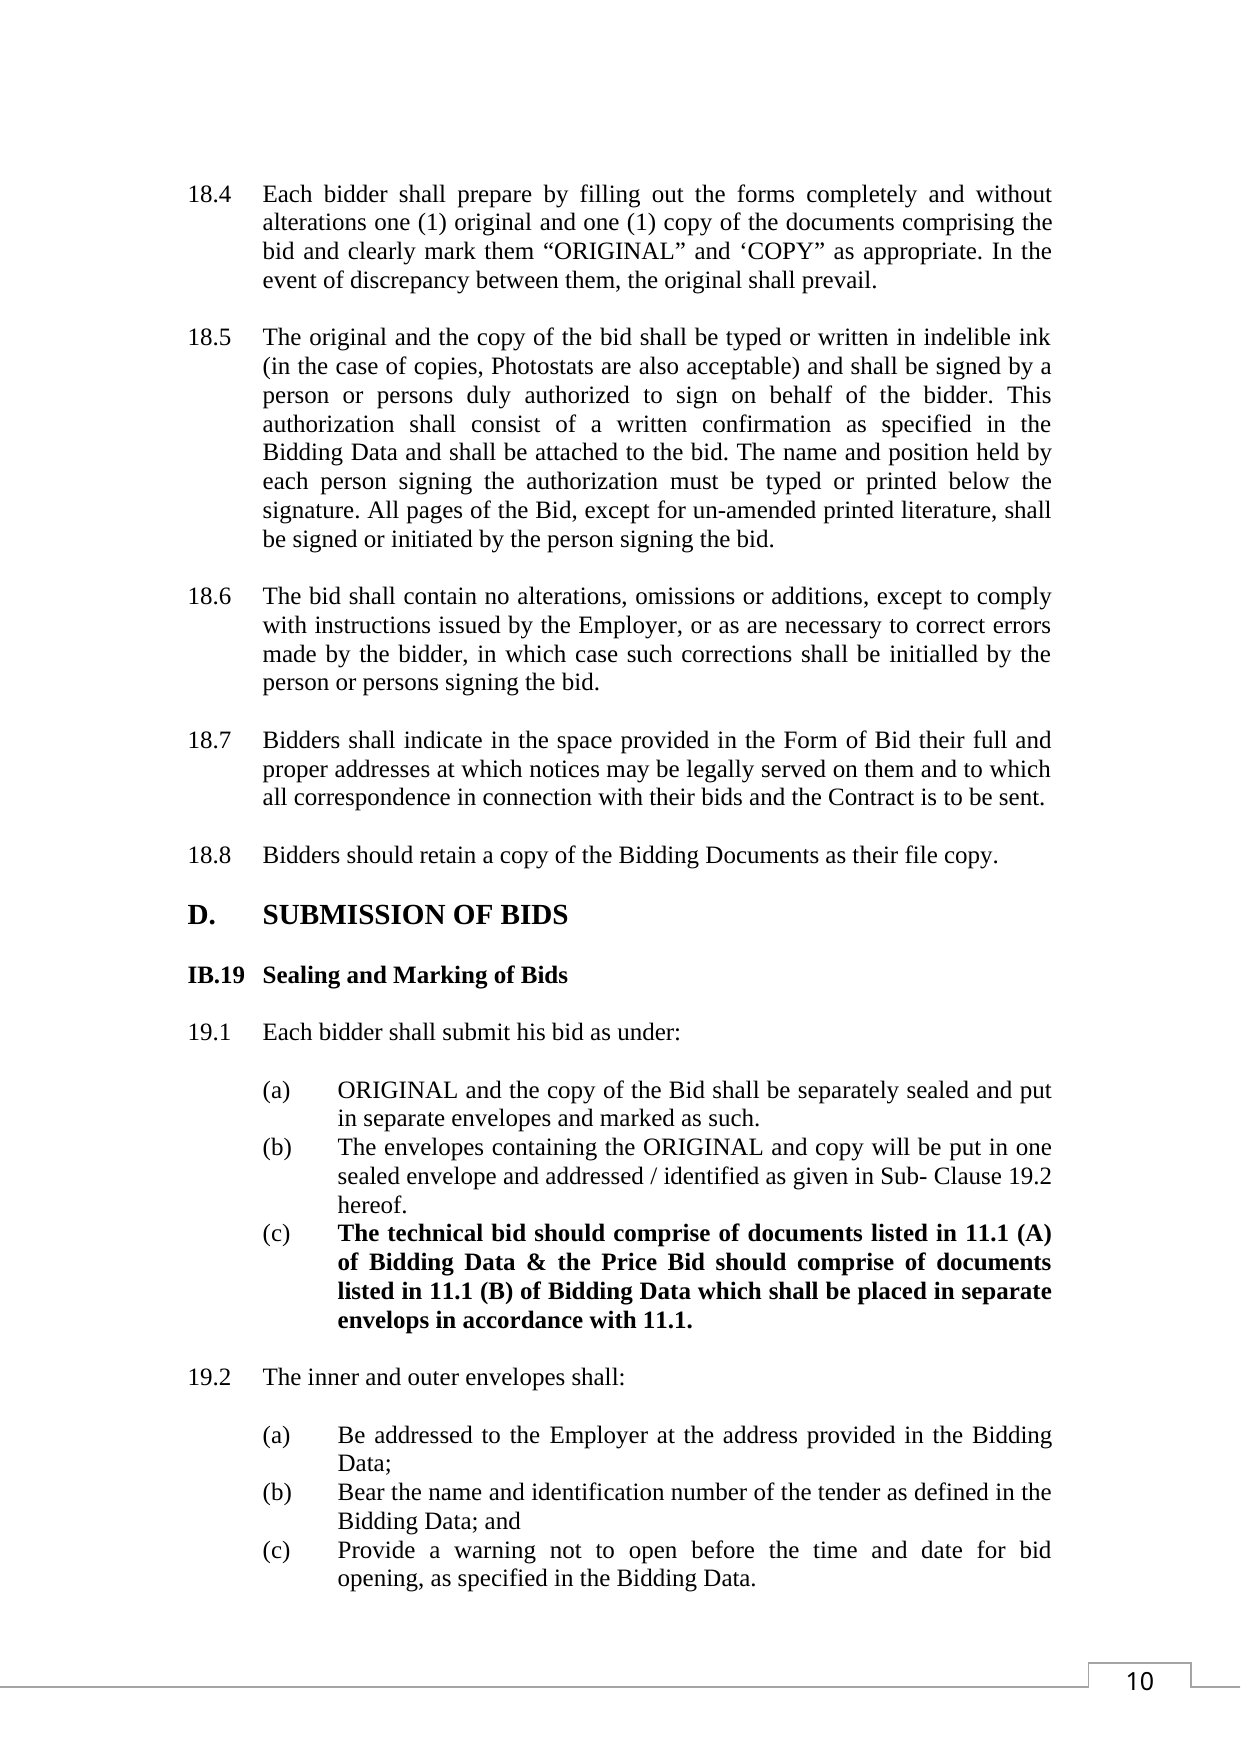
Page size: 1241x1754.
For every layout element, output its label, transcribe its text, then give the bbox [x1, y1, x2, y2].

text 18.4 Each bidder shall prepare by filling out the forms completely and without alterations one (1) original and one (1) copy of the documents comprising the bid and clearly mark them “ORIGINAL” and ‘COPY” as appropriate. In the event of discrepancy between them, the original shall prevail. [187, 179, 1053, 294]
text (c) The technical bid should comprise of documents listed in 11.1 (A) of Bidding Data & the Price Bid should comprise of documents listed in 11.1 (B) of Bidding Data which shall be placed in separate envelops in accordance with 11.1. [262, 1218, 1053, 1333]
text (a) Be addressed to the Employer at the address provided in the Bidding Data; [262, 1420, 1053, 1477]
text 18.7 Bidders shall indicate in the space provided in the Form of Bid their full and proper addresses at which notices may be legally served on them and to which all correspondence in connection with their bids and the Contract is to be sent. [187, 725, 1053, 811]
text (a) ORIGINAL and the copy of the Bid shall be separately sealed and put in separate envelopes and marked as such. [262, 1075, 1053, 1132]
text 18.8 Bidders should retain a copy of the Bidding Documents as their file copy. [187, 840, 1053, 869]
text (b) The envelopes containing the ORIGINAL and copy will be put in one sealed envelope and addressed / identified as given in Sub- Clause 19.2 hereof. [262, 1132, 1053, 1218]
text 19.2 The inner and outer envelopes shall: [187, 1362, 1053, 1391]
text 18.5 The original and the copy of the bid shall be typed or written in indelible ink (in the case of copies, Photostats are also acceptable) and shall be signed by a person or persons duly authorized to sign on behalf of the bidder. This authorization shall consist of a written confirmation as specified in the Bidding Data and shall be attached to the bid. The name and position held by each person signing the authorization must be typed or printed below the signature. All pages of the Bid, except for un-amended printed literature, shall be signed or initiated by the person signing the bid. [187, 322, 1053, 552]
subtitle IB.19 Sealing and Marking of Bids [187, 960, 1053, 988]
text (b) Bear the name and identification number of the tender as defined in the Bidding Data; and [262, 1477, 1053, 1535]
text 18.6 The bid shall contain no alterations, omissions or additions, except to comply with instructions issued by the Employer, or as are necessary to correct errors made by the bidder, in which case such corrections shall be initialled by the person or persons signing the bid. [187, 581, 1053, 696]
subtitle D. SUBMISSION OF BIDS [187, 897, 1053, 931]
text (c) Provide a warning not to open before the time and date for bid opening, as specified in the Bidding Data. [262, 1535, 1053, 1592]
text 19.1 Each bidder shall submit his bid as under: [187, 1017, 1053, 1046]
